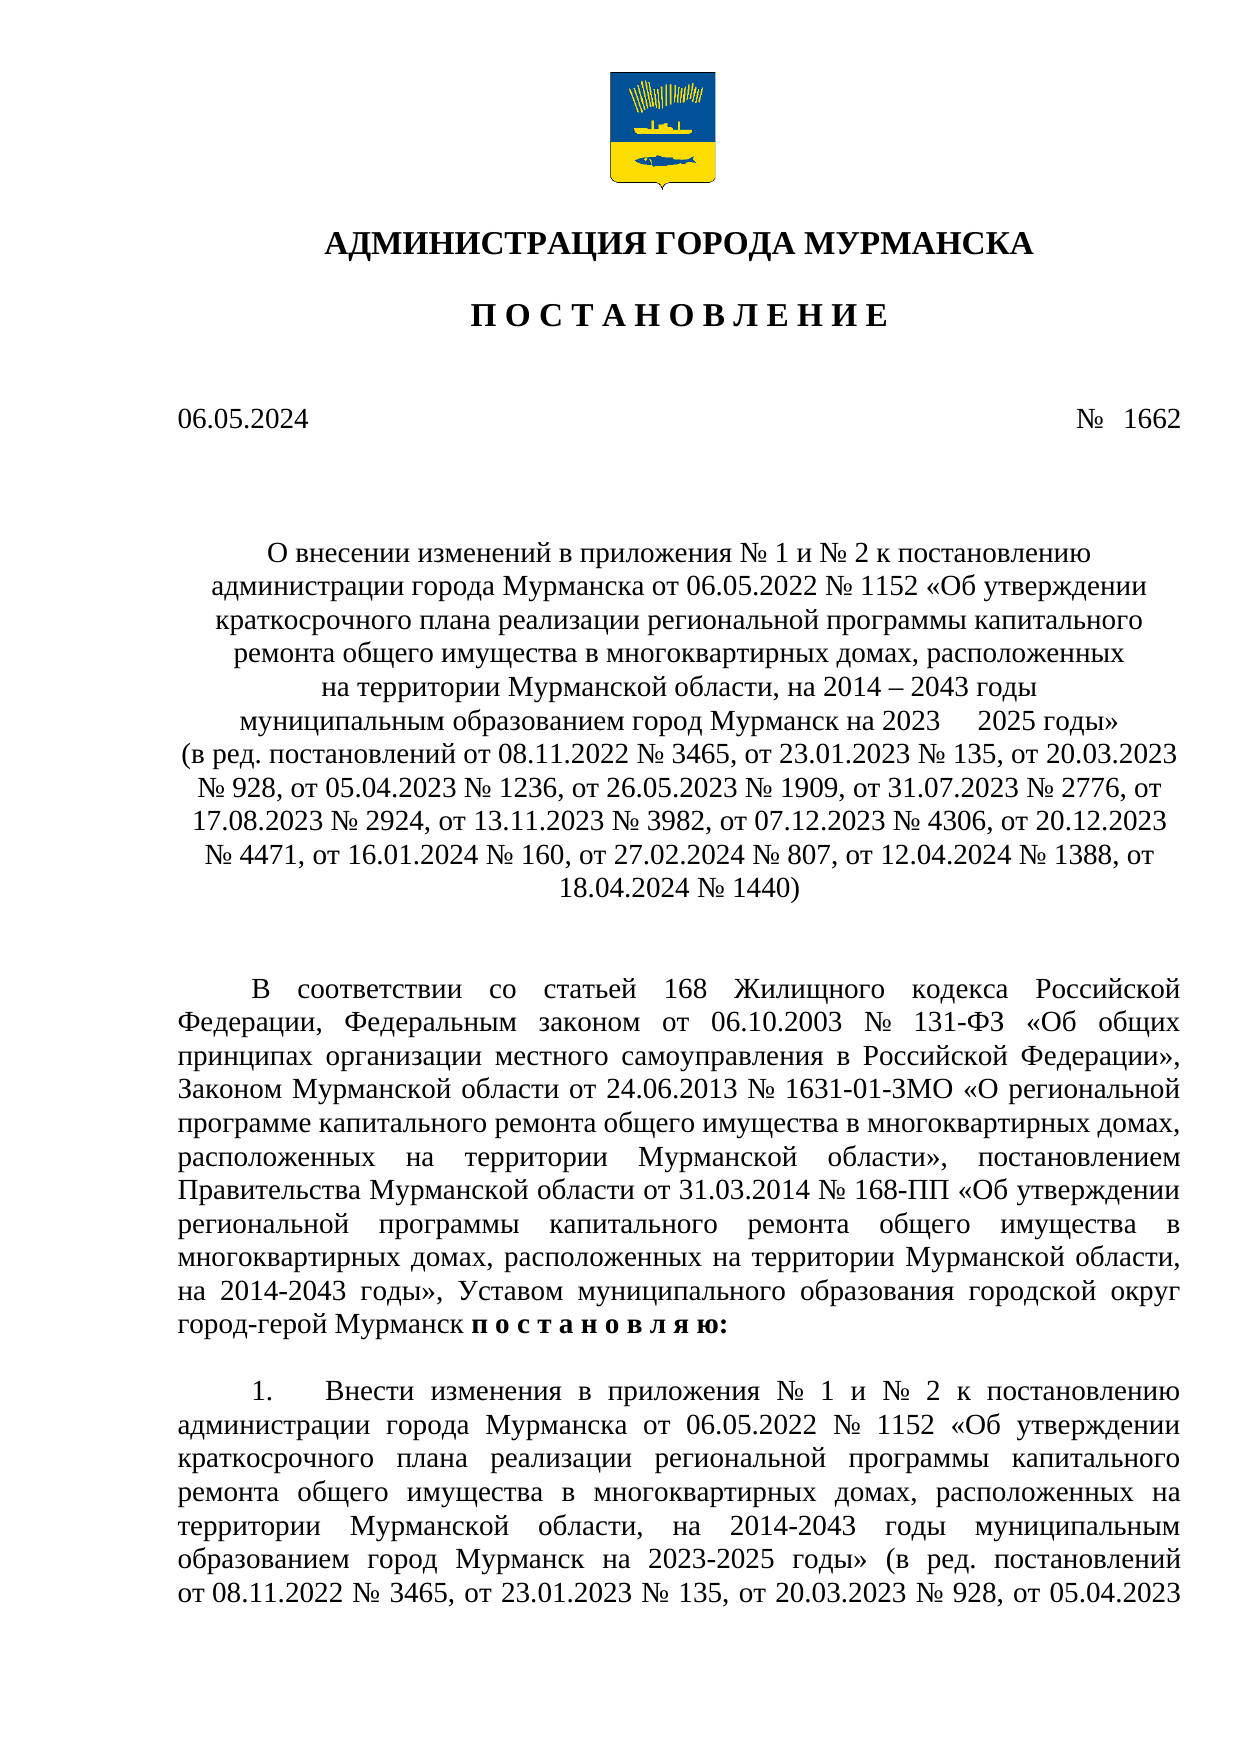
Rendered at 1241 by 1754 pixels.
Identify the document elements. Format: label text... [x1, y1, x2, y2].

text П О С Т А Н О В Л Е Н И Е [177, 295, 1181, 334]
text 06.05.2024 № 1662 [177, 401, 1181, 468]
text В соответствии со статьей 168 Жилищного кодекса Российской Федерации, Федеральным законом от 06.10.2003 № 131-ФЗ «Об общих принципах организации местного самоуправления в Российской Федерации», Законом Мурманской области от 24.06.2013 № 1631-01-ЗМО «О региональной программе капитального ремонта общего имущества в многоквартирных домах, расположенных на территории Мурманской области», постановлением Правительства Мурманской области от 31.03.2014 № 168-ПП «Об утверждении региональной программы капитального ремонта общего имущества в многоквартирных домах, расположенных на территории Мурманской области, на 2014-2043 годы», Уставом муниципального образования городской округ город-герой Мурманск п о с т а н о в л я ю: [177, 971, 1181, 1340]
picture [610, 72, 716, 190]
text АДМИНИСТРАЦИЯ ГОРОДА МУРМАНСКА [177, 223, 1181, 262]
